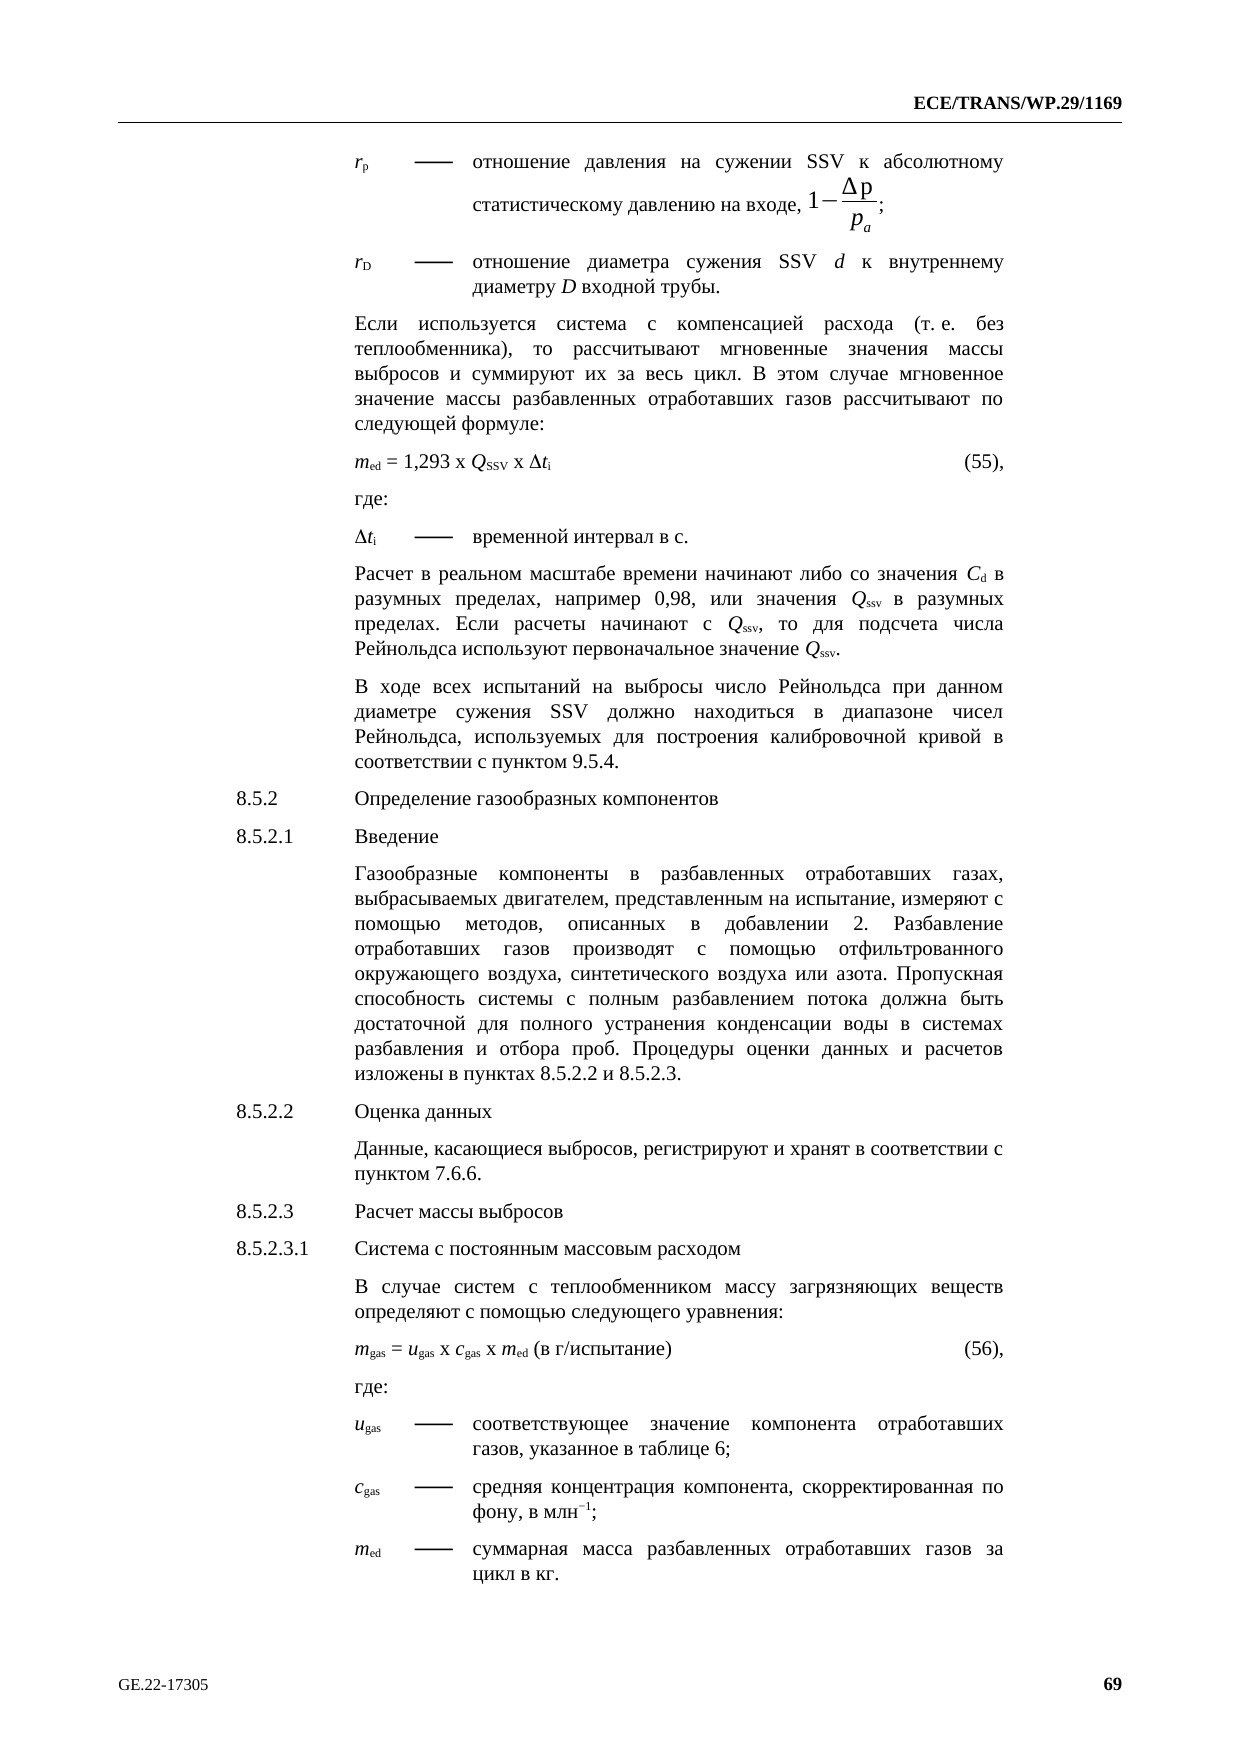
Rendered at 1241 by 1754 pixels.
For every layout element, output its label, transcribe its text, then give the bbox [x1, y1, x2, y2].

text 8.5.2 Определение газообразных компонентов [236, 785, 1004, 810]
text Если используется система с компенсацией расхода (т. е. без теплообменника), то рассчитывают мгновенные значения массы выбросов и суммируют их за весь цикл. В этом случае мгновенное значение массы разбавленных отработавших газов рассчитывают по следующей формуле: [236, 310, 1004, 435]
text Газообразные компоненты в разбавленных отработавших газах, выбрасываемых двигателем, представленным на испытание, измеряют с помощью методов, описанных в добавлении 2. Разбавление отработавших газов производят с помощью отфильтрованного окружающего воздуха, синтетического воздуха или азота. Пропускная способность системы с полным разбавлением потока должна быть достаточной для полного устранения конденсации воды в системах разбавления и отбора проб. Процедуры оценки данных и расчетов изложены в пунктах 8.5.2.2 и 8.5.2.3. [236, 860, 1004, 1085]
text В ходе всех испытаний на выбросы число Рейнольдса при данном диаметре сужения SSV должно находиться в диапазоне чисел Рейнольдса, используемых для построения калибровочной кривой в соответствии с пунктом 9.5.4. [236, 673, 1004, 773]
text Расчет в реальном масштабе времени начинают либо со значения Cd в разумных пределах, например 0,98, или значения Qssv в разумных пределах. Если расчеты начинают с Qssv, то для подсчета числа Рейнольдса используют первоначальное значение Qssv. [236, 560, 1004, 660]
text med = 1,293 x QSSV x ti (55), [236, 448, 1004, 473]
text 8.5.2.2 Оценка данных [236, 1098, 1004, 1123]
text mgas = ugas x cgas x med (в г/испытание) (56), [236, 1335, 1004, 1360]
text где: [236, 485, 1004, 510]
text cgas ⸺ средняя концентрация компонента, скорректированная по фону, в млн−1; [236, 1473, 1004, 1523]
text Данные, касающиеся выбросов, регистрируют и хранят в соответствии с пунктом 7.6.6. [236, 1135, 1004, 1185]
text med ⸺ суммарная масса разбавленных отработавших газов за цикл в кг. [236, 1535, 1004, 1585]
text ti ⸺ временной интервал в с. [236, 523, 1004, 548]
text ugas ⸺ соответствующее значение компонента отработавших газов, указанное в таблице 6; [236, 1410, 1004, 1460]
text 8.5.2.3.1 Система с постоянным массовым расходом [236, 1235, 1004, 1260]
text 8.5.2.3 Расчет массы выбросов [236, 1198, 1004, 1223]
text где: [236, 1373, 1004, 1398]
text В случае систем с теплообменником массу загрязняющих веществ определяют с помощью следующего уравнения: [236, 1273, 1004, 1323]
text rD ⸺ отношение диаметра сужения SSV d к внутреннему диаметру D входной трубы. [236, 248, 1004, 298]
text 8.5.2.1 Введение [236, 823, 1004, 848]
text rp ⸺ отношение давления на сужении SSV к абсолютному статистическому давлению на входе, ; [236, 148, 1004, 235]
